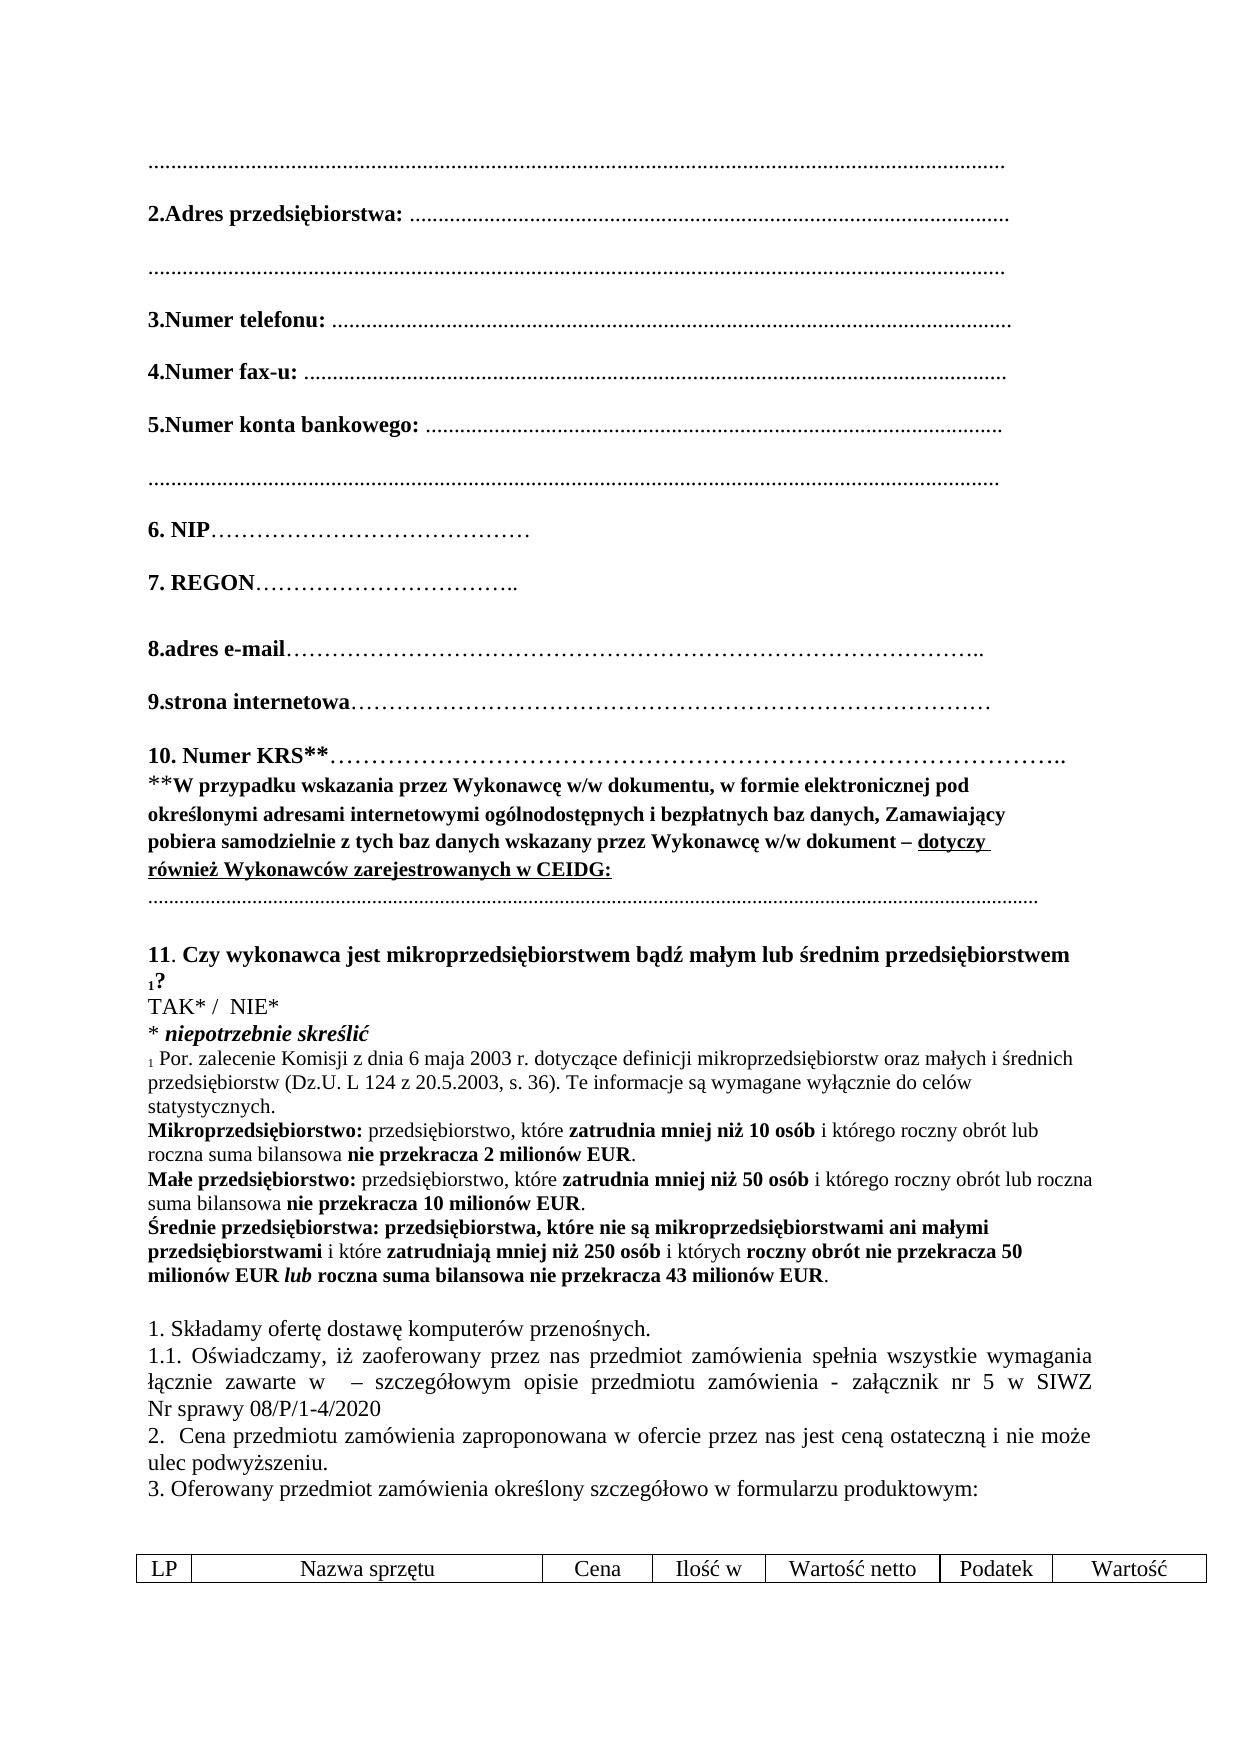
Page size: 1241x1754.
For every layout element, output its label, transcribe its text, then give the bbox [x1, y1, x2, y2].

table_header Cena jedn. netto [543, 1555, 652, 1582]
table_header Nazwa sprzętu [192, 1555, 542, 1582]
text 7. REGON…………………………….. [148, 569, 1093, 596]
text * niepotrzebnie skreślić [148, 1020, 1093, 1046]
text 11. Czy wykonawca jest mikroprzedsiębiorstwem bądź małym lub średnim przedsiębiorstwem 1? [148, 941, 1093, 993]
text 1 Por. zalecenie Komisji z dnia 6 maja 2003 r. dotyczące definicji mikroprzedsiębiorstw oraz małych i średnich przedsiębiorstw (Dz.U. L 124 z 20.5.2003, s. 36). Te informacje są wymagane wyłącznie do celów statystycznych. [148, 1046, 1093, 1118]
text TAK* / NIE* [148, 993, 1093, 1020]
text 3.Numer telefonu: ....................................................................................................................... [148, 306, 1093, 332]
text 4.Numer fax-u: ........................................................................................................................... [148, 358, 1093, 385]
table_header LP [137, 1555, 191, 1582]
text 1.1. Oświadczamy, iż zaoferowany przez nas przedmiot zamówienia spełnia wszystkie wymagania łącznie zawarte w – szczegółowym opisie przedmiotu zamówienia - załącznik nr 5 w SIWZ [148, 1342, 1093, 1423]
text Średnie przedsiębiorstwa: przedsiębiorstwa, które nie są mikroprzedsiębiorstwami ani małymi przedsiębiorstwami i które zatrudniają mniej niż 250 osób i których roczny obrót nie przekracza 50 milionów EUR lub roczna suma bilansowa nie przekracza 43 milionów EUR. [148, 1214, 1093, 1287]
text 1. Składamy ofertę dostawę komputerów przenośnych. [148, 1316, 1093, 1342]
text ........................................................................................................................................................................... [148, 884, 1042, 908]
text ..................................................................................................................................................... [148, 464, 1093, 490]
text ...................................................................................................................................................... [148, 148, 1093, 174]
text **W przypadku wskazania przez Wykonawcę w/w dokumentu, w formie elektronicznej pod określonymi adresami internetowymi ogólnodostępnych i bezpłatnych baz danych, Zamawiający pobiera samodzielnie z tych baz danych wskazany przez Wykonawcę w/w dokument – dotyczy również Wykonawców zarejestrowanych w CEIDG: [148, 769, 1042, 881]
table_header Wartość netto [766, 1555, 939, 1582]
table_header Podatek VAT [941, 1555, 1052, 1582]
text 5.Numer konta bankowego: ..................................................................................................... [148, 411, 1093, 437]
text 10. Numer KRS**…………………………………………………………………………….. [148, 741, 1093, 769]
text 3. Oferowany przedmiot zamówienia określony szczegółowo w formularzu produktowym: [148, 1475, 1093, 1502]
table_header Wartość brutto [1053, 1555, 1206, 1582]
text 8.adres e-mail……………………………………………………………………………….. [148, 635, 1093, 661]
text ...................................................................................................................................................... [148, 253, 1093, 279]
text Mikroprzedsiębiorstwo: przedsiębiorstwo, które zatrudnia mniej niż 10 osób i którego roczny obrót lub roczna suma bilansowa nie przekracza 2 milionów EUR. [148, 1118, 1093, 1166]
text Małe przedsiębiorstwo: przedsiębiorstwo, które zatrudnia mniej niż 50 osób i którego roczny obrót lub roczna suma bilansowa nie przekracza 10 milionów EUR. [148, 1166, 1093, 1214]
text 2.Adres przedsiębiorstwa: ......................................................................................................... [148, 200, 1093, 227]
table_header Ilość w szt [653, 1555, 765, 1582]
text 6. NIP…………………………………… [148, 517, 1093, 543]
text 9.strona internetowa………………………………………………………………………… [148, 688, 1093, 714]
text 2. Cena przedmiotu zamówienia zaproponowana w ofercie przez nas jest ceną ostateczną i nie może ulec podwyższeniu. [148, 1423, 1093, 1475]
